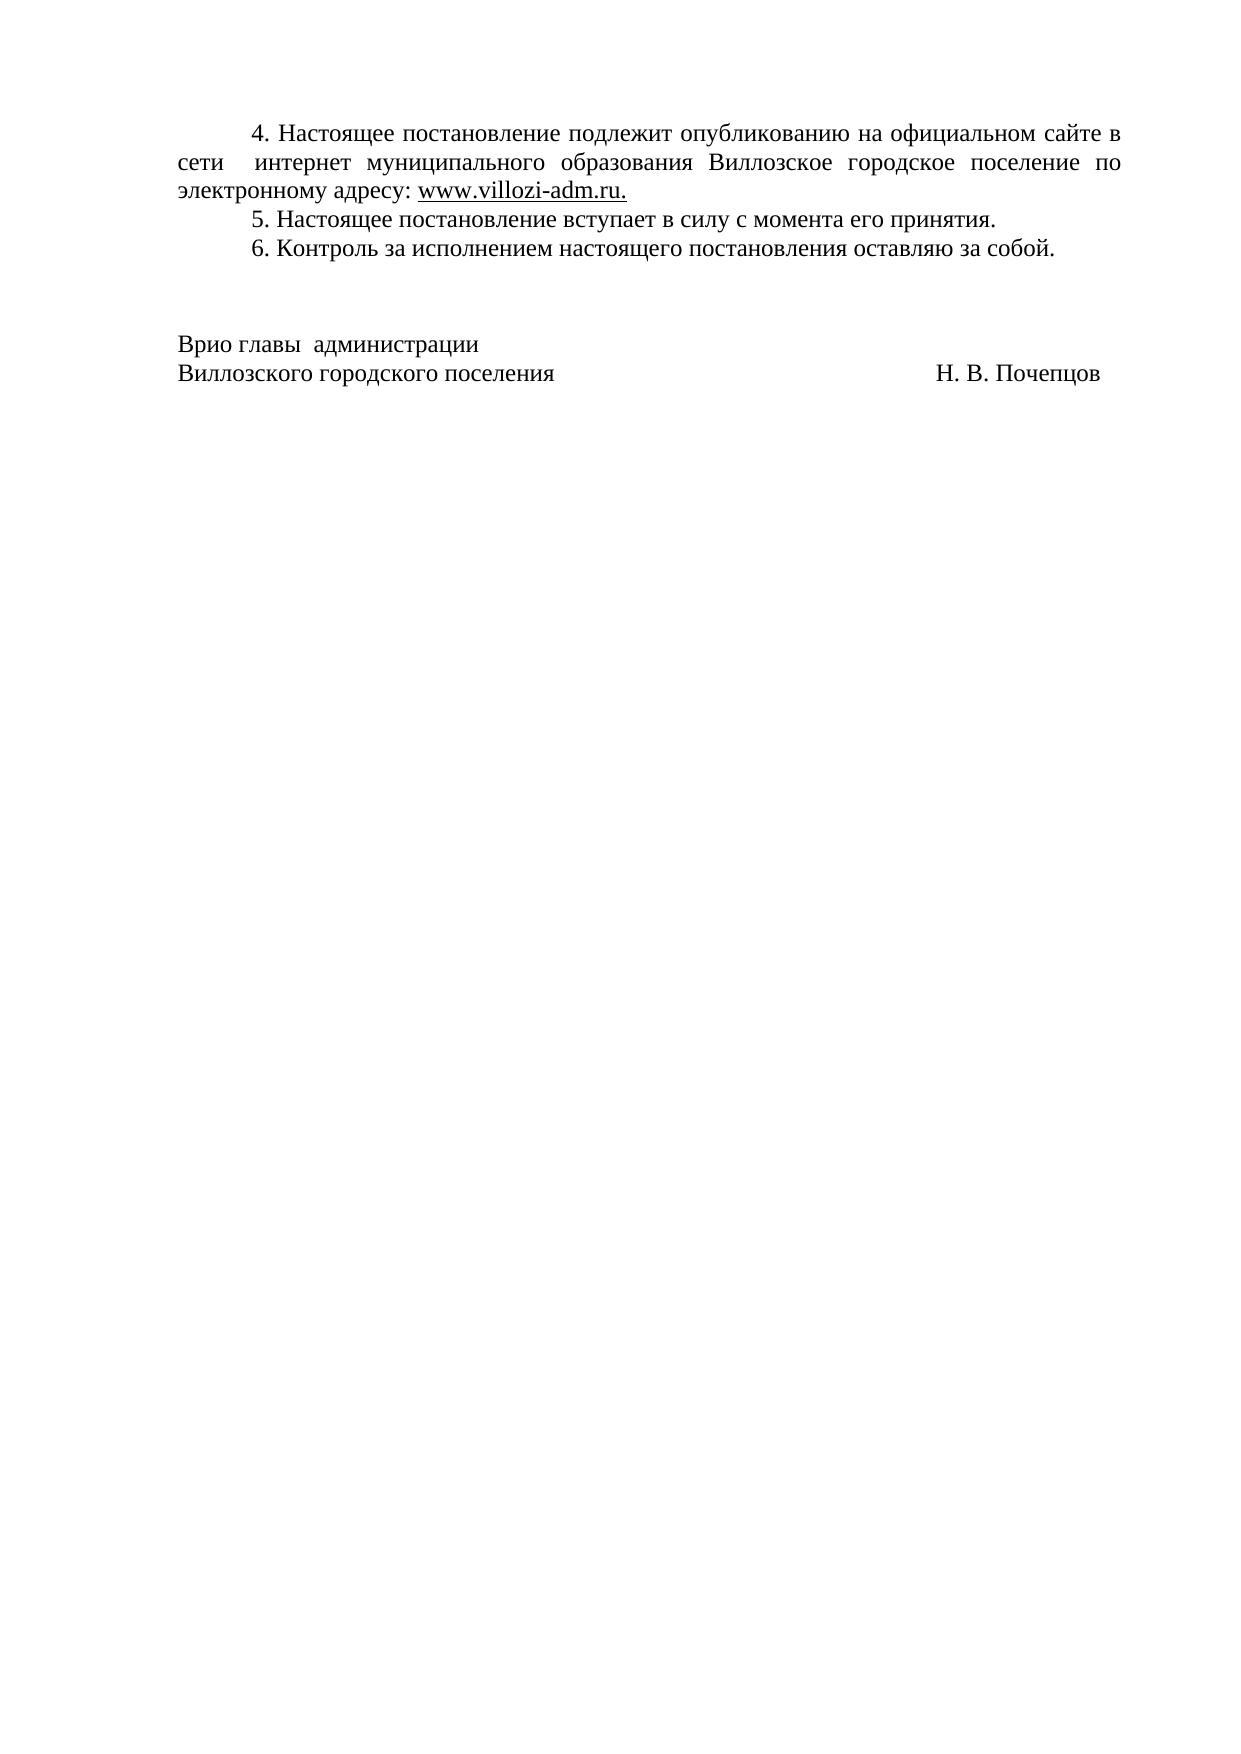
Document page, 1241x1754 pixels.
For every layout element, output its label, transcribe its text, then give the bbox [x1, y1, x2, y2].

text Виллозского городского поселения Н. В. Почепцов [177, 358, 1122, 386]
text 6. Контроль за исполнением настоящего постановления оставляю за собой. [177, 233, 1122, 262]
text 5. Настоящее постановление вступает в силу с момента его принятия. [177, 204, 1122, 233]
text 4. Настоящее постановление подлежит опубликованию на официальном сайте в сети интернет муниципального образования Виллозское городское поселение по электронному адресу: www.villozi-adm.ru. [177, 118, 1122, 204]
text Врио главы администрации [177, 329, 1122, 358]
